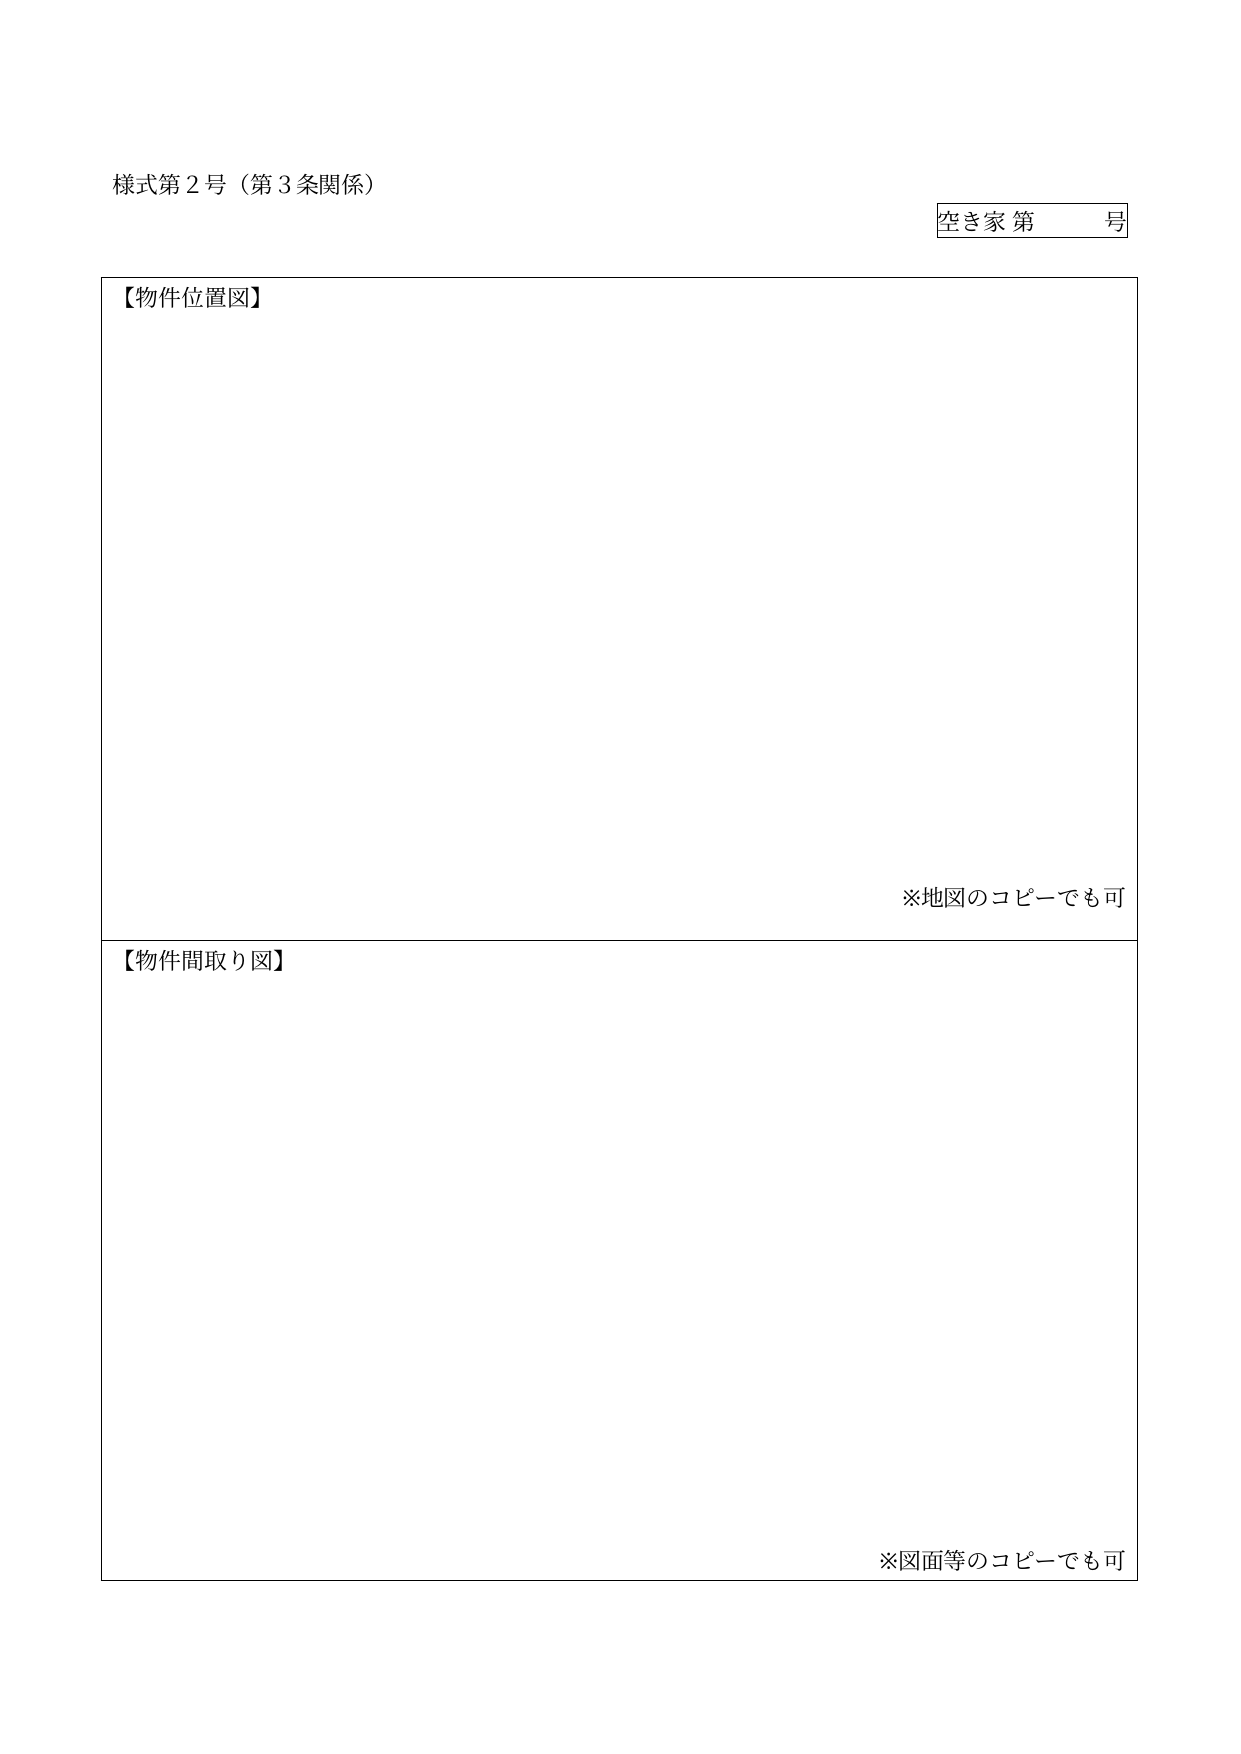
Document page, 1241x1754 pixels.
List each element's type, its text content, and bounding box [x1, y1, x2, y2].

table_cell 【物件間取り図】 ※図面等のコピーでも可 [102, 941, 1137, 1580]
text 空き家 第 号 [112, 202, 1128, 239]
table_header 【物件位置図】 ※地図のコピーでも可 [102, 278, 1137, 940]
text 様式第２号（第３条関係） [112, 164, 1128, 202]
